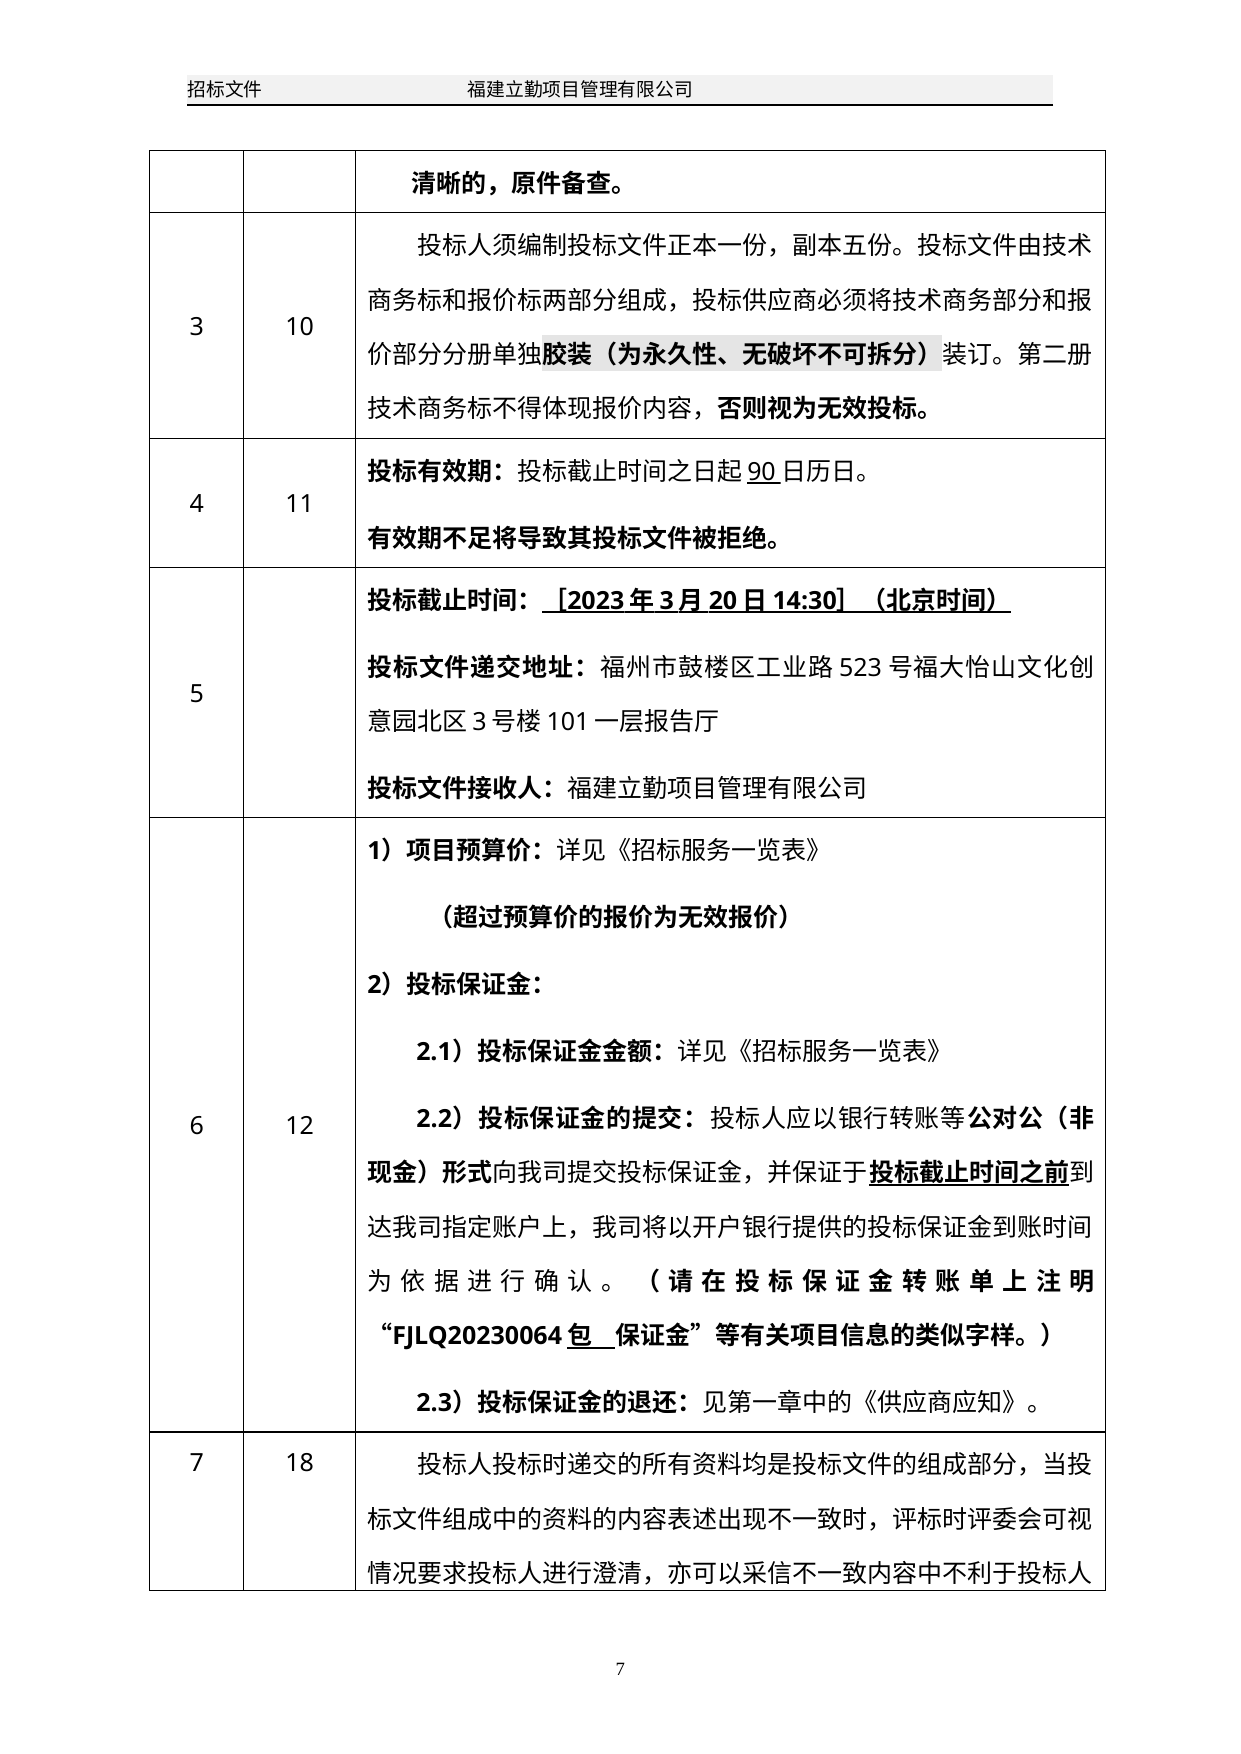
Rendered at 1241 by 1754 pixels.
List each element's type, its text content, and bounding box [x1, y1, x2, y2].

table_cell 10 [244, 213, 355, 438]
table_cell 7 [150, 1433, 243, 1590]
table_cell 投标有效期：投标截止时间之日起90日历日。 有效期不足将导致其投标文件被拒绝。 [356, 439, 1105, 567]
table_cell 2 [150, 151, 243, 212]
table_cell 投标截止时间：［2023年3月20日14:30］（北京时间） 投标文件递交地址：福州市鼓楼区工业路523号福大怡山文化创意园北区3号楼101一层报告厅 投标文件接收人：福建立勤项目管理有限公司 [356, 568, 1105, 817]
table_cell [356, 1433, 1105, 1590]
table_cell [244, 568, 355, 817]
table_cell 1）项目预算价：详见《招标服务一览表》 （超过预算价的报价为无效报价） 2）投标保证金： 2.1）投标保证金金额：详见《招标服务一览表》 2.2）投标保证金的提交：投标人应以银行转账等公对公（非现金）形式向我司提交投标保证金，并保证于投标截止时间之前到达我司指定账户上，我司将以开户银行提供的投标保证金到账时间为依据进行确认。（请在投标保证金转账单上注明“FJLQ20230064包 保证金”等有关项目信息的类似字样。） 2.3）投标保证金的退还：见第一章中的《供应商应知》。 [356, 818, 1105, 1431]
table_cell 18 [244, 1433, 355, 1590]
table_cell 6 [150, 818, 243, 1431]
table_cell 12 [244, 818, 355, 1431]
table_cell 5 [150, 568, 243, 817]
table_cell 3 [150, 213, 243, 438]
table_cell 3 [244, 151, 355, 212]
table_cell 11 [244, 439, 355, 567]
table_cell 投标人须编制投标文件正本一份，副本五份。投标文件由技术商务标和报价标两部分组成，投标供应商必须将技术商务部分和报价部分分册单独胶装（为永久性、无破坏不可拆分）装订。第二册技术商务标不得体现报价内容，否则视为无效投标。 [356, 213, 1105, 438]
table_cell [356, 151, 1105, 212]
table_cell 4 [150, 439, 243, 567]
